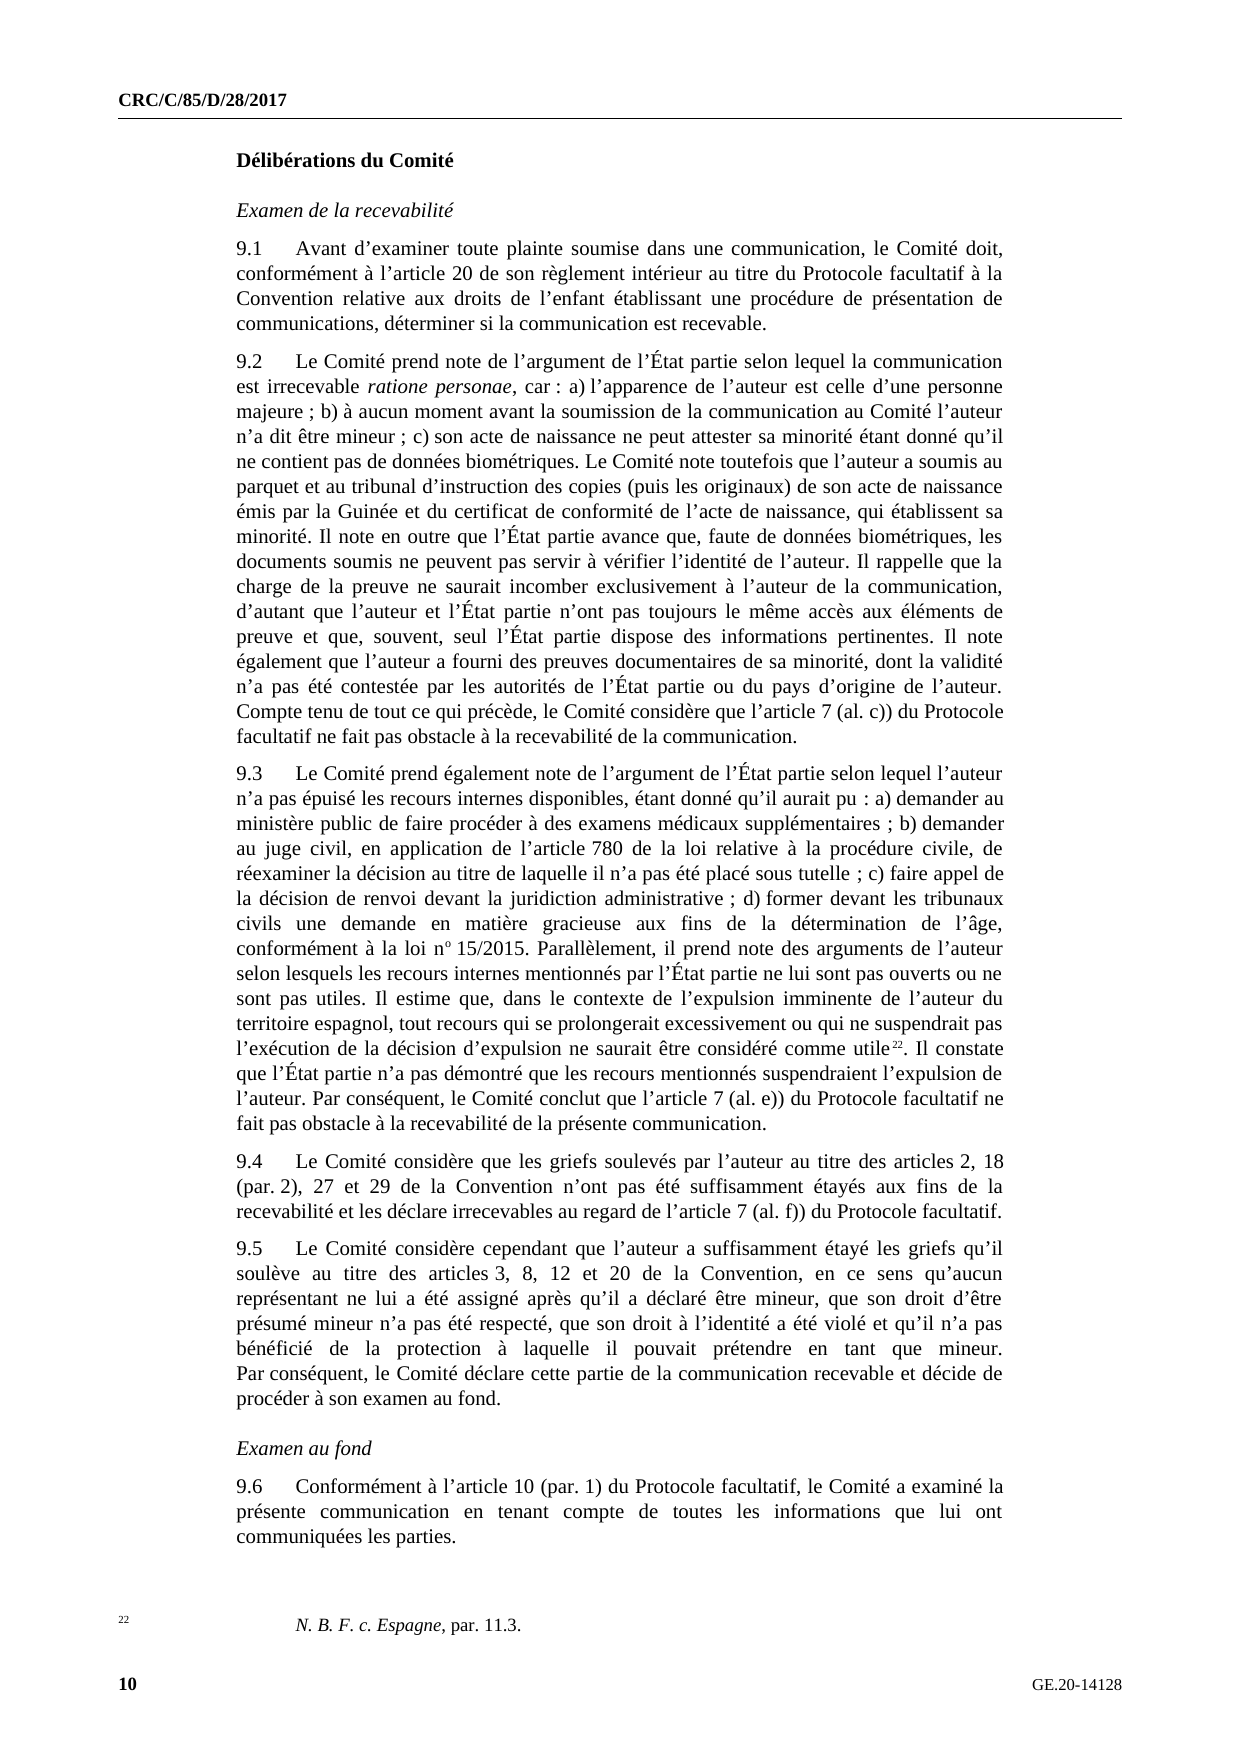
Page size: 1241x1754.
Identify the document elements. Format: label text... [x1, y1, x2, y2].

text Délibérations du Comité [118, 148, 1004, 173]
text 9.4 Le Comité considère que les griefs soulevés par l’auteur au titre des articles 2, 18 (par. 2), 27 et 29 de la Convention n’ont pas été suffisamment étayés aux fins de la recevabilité et les déclare irrecevables au regard de l’article 7 (al. f)) du Protocole facultatif. [236, 1148, 1004, 1223]
text Examen de la recevabilité [118, 198, 1004, 223]
text 9.6 Conformément à l’article 10 (par. 1) du Protocole facultatif, le Comité a examiné la présente communication en tenant compte de toutes les informations que lui ont communiquées les parties. [236, 1473, 1004, 1548]
text Examen au fond [118, 1435, 1004, 1460]
text 9.3 Le Comité prend également note de l’argument de l’État partie selon lequel l’auteur n’a pas épuisé les recours internes disponibles, étant donné qu’il aurait pu : a) demander au ministère public de faire procéder à des examens médicaux supplémentaires ; b) demander au juge civil, en application de l’article 780 de la loi relative à la procédure civile, de réexaminer la décision au titre de laquelle il n’a pas été placé sous tutelle ; c) faire appel de la décision de renvoi devant la juridiction administrative ; d) former devant les tribunaux civils une demande en matière gracieuse aux fins de la détermination de l’âge, conformément à la loi no 15/2015. Parallèlement, il prend note des arguments de l’auteur selon lesquels les recours internes mentionnés par l’État partie ne lui sont pas ouverts ou ne sont pas utiles. Il estime que, dans le contexte de l’expulsion imminente de l’auteur du territoire espagnol, tout recours qui se prolongerait excessivement ou qui ne suspendrait pas l’exécution de la décision d’expulsion ne saurait être considéré comme utile. Il constate que l’État partie n’a pas démontré que les recours mentionnés suspendraient l’expulsion de l’auteur. Par conséquent, le Comité conclut que l’article 7 (al. e)) du Protocole facultatif ne fait pas obstacle à la recevabilité de la présente communication. [236, 760, 1004, 1135]
text 9.2 Le Comité prend note de l’argument de l’État partie selon lequel la communication est irrecevable ratione personae, car : a) l’apparence de l’auteur est celle d’une personne majeure ; b) à aucun moment avant la soumission de la communication au Comité l’auteur n’a dit être mineur ; c) son acte de naissance ne peut attester sa minorité étant donné qu’il ne contient pas de données biométriques. Le Comité note toutefois que l’auteur a soumis au parquet et au tribunal d’instruction des copies (puis les originaux) de son acte de naissance émis par la Guinée et du certificat de conformité de l’acte de naissance, qui établissent sa minorité. Il note en outre que l’État partie avance que, faute de données biométriques, les documents soumis ne peuvent pas servir à vérifier l’identité de l’auteur. Il rappelle que la charge de la preuve ne saurait incomber exclusivement à l’auteur de la communication, d’autant que l’auteur et l’État partie n’ont pas toujours le même accès aux éléments de preuve et que, souvent, seul l’État partie dispose des informations pertinentes. Il note également que l’auteur a fourni des preuves documentaires de sa minorité, dont la validité n’a pas été contestée par les autorités de l’État partie ou du pays d’origine de l’auteur. Compte tenu de tout ce qui précède, le Comité considère que l’article 7 (al. c)) du Protocole facultatif ne fait pas obstacle à la recevabilité de la communication. [236, 348, 1004, 748]
text 9.1 Avant d’examiner toute plainte soumise dans une communication, le Comité doit, conformément à l’article 20 de son règlement intérieur au titre du Protocole facultatif à la Convention relative aux droits de l’enfant établissant une procédure de présentation de communications, déterminer si la communication est recevable. [236, 235, 1004, 335]
text 9.5 Le Comité considère cependant que l’auteur a suffisamment étayé les griefs qu’il soulève au titre des articles 3, 8, 12 et 20 de la Convention, en ce sens qu’aucun représentant ne lui a été assigné après qu’il a déclaré être mineur, que son droit d’être présumé mineur n’a pas été respecté, que son droit à l’identité a été violé et qu’il n’a pas bénéficié de la protection à laquelle il pouvait prétendre en tant que mineur. Par conséquent, le Comité déclare cette partie de la communication recevable et décide de procéder à son examen au fond. [236, 1235, 1004, 1410]
